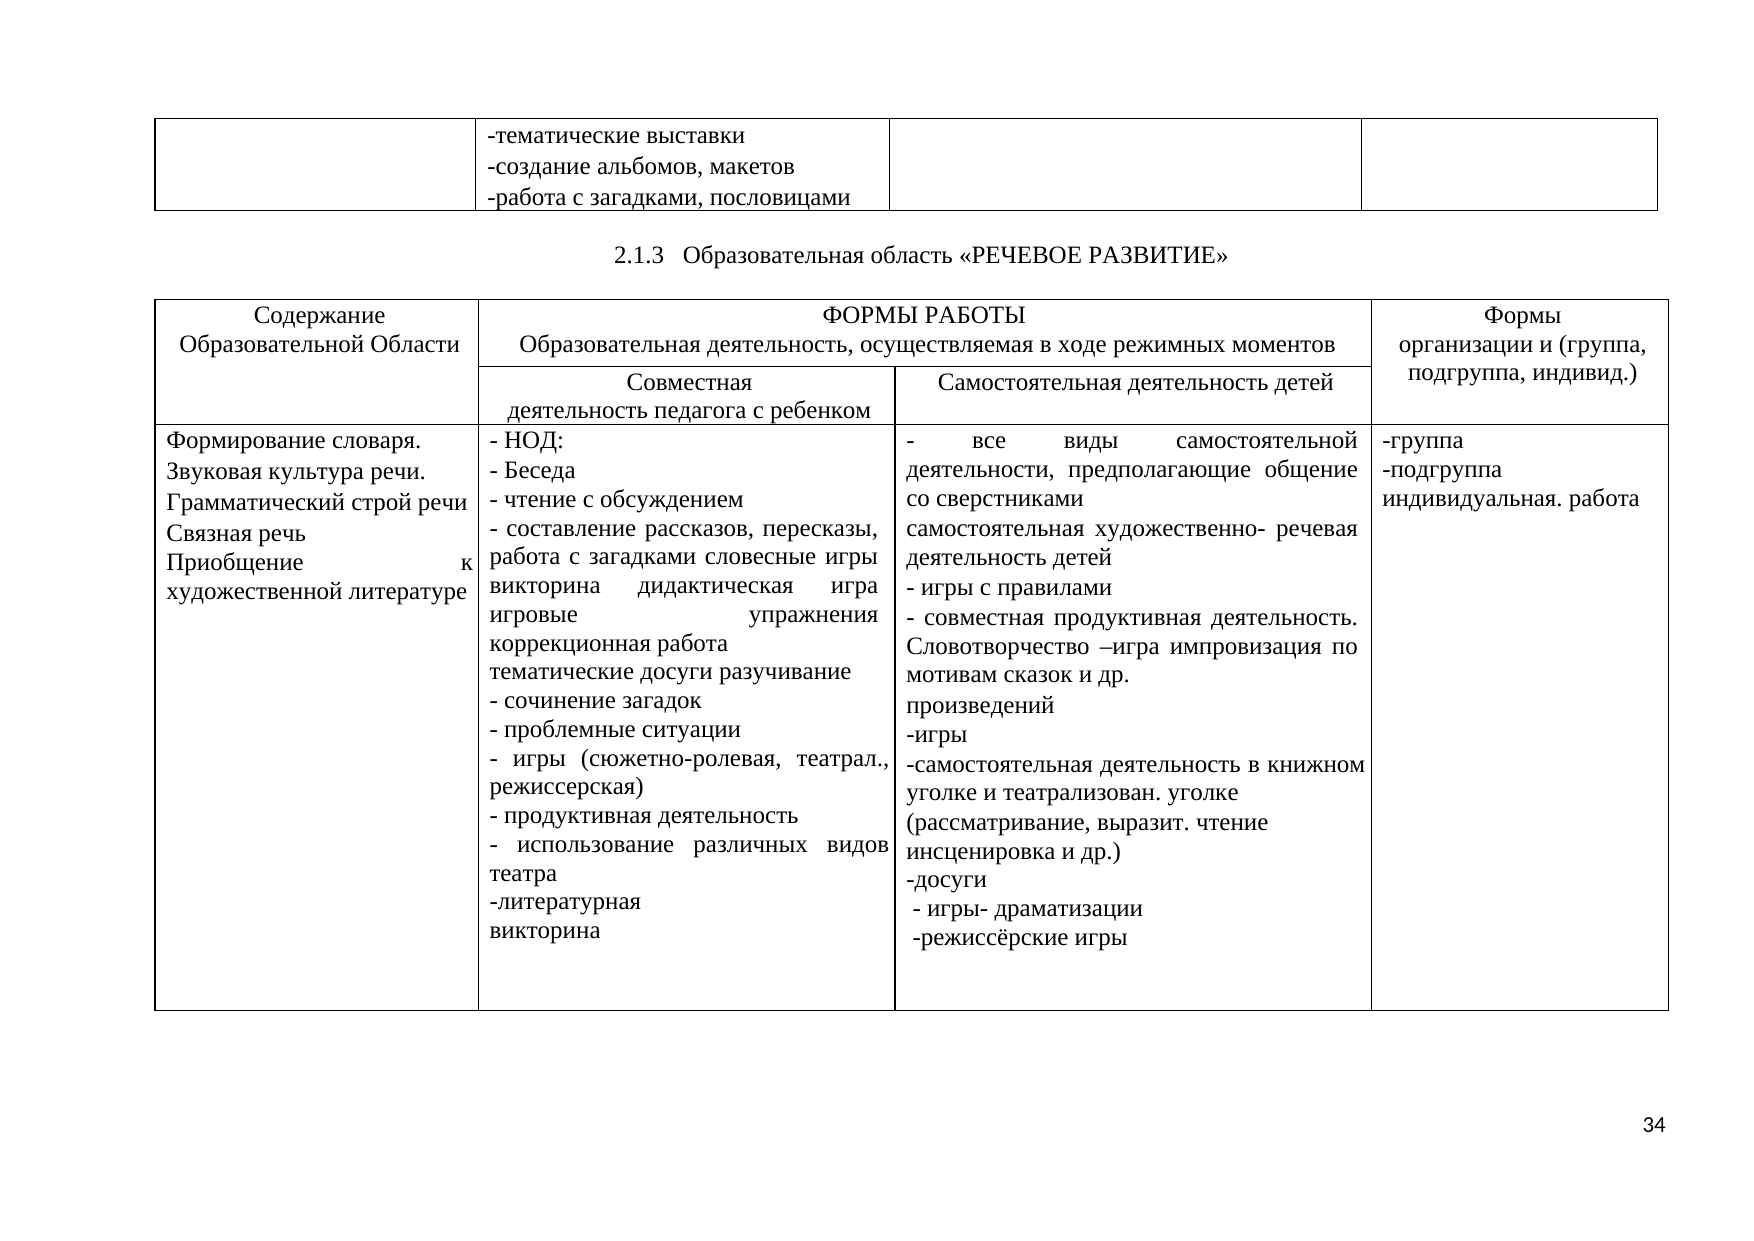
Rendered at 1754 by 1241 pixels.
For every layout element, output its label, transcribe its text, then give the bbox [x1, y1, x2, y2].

table_cell - НОД: - Беседа - чтение с обсуждением - составление рассказов, пересказы, работа с загадками словесные игры викторина дидактическая игра игровые упражнения коррекционная работа тематические досуги разучивание - сочинение загадок - проблемные ситуации - игры (сюжетно-ролевая, театрал., режиссерская) - продуктивная деятельность - использование различных видов театра -литературная викторина [479, 425, 894, 1010]
table_cell -группа -подгруппа индивидуальная. работа [1372, 425, 1668, 1010]
table_header Формы организации и (группа, подгруппа, индивид.) [1372, 300, 1668, 424]
table_cell - все виды самостоятельной деятельности, предполагающие общение со сверстниками самостоятельная художественно- речевая деятельность детей - игры с правилами - совместная продуктивная деятельность. Словотворчество –игра импровизация по мотивам сказок и др. произведений -игры -самостоятельная деятельность в книжном уголке и театрализован. уголке (рассматривание, выразит. чтение инсценировка и др.) -досуги - игры- драматизации -режиссёрские игры [896, 425, 1371, 1010]
table_cell Совместная деятельность педагога с ребенком [479, 367, 894, 424]
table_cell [890, 119, 1361, 210]
table_header Содержание Образовательной Области [156, 300, 478, 424]
text 2.1.3 Образовательная область «РЕЧЕВОЕ РАЗВИТИЕ» [177, 240, 1665, 269]
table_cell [476, 119, 889, 210]
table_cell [156, 119, 475, 210]
table_header ФОРМЫ РАБОТЫ Образовательная деятельность, осуществляемая в ходе режимных моментов [479, 300, 1371, 366]
table_cell Формирование словаря. Звуковая культура речи. Грамматический строй речи Связная речь Приобщение к художественной литературе [156, 425, 478, 1010]
table_cell Самостоятельная деятельность детей [896, 367, 1371, 424]
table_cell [1362, 119, 1657, 210]
